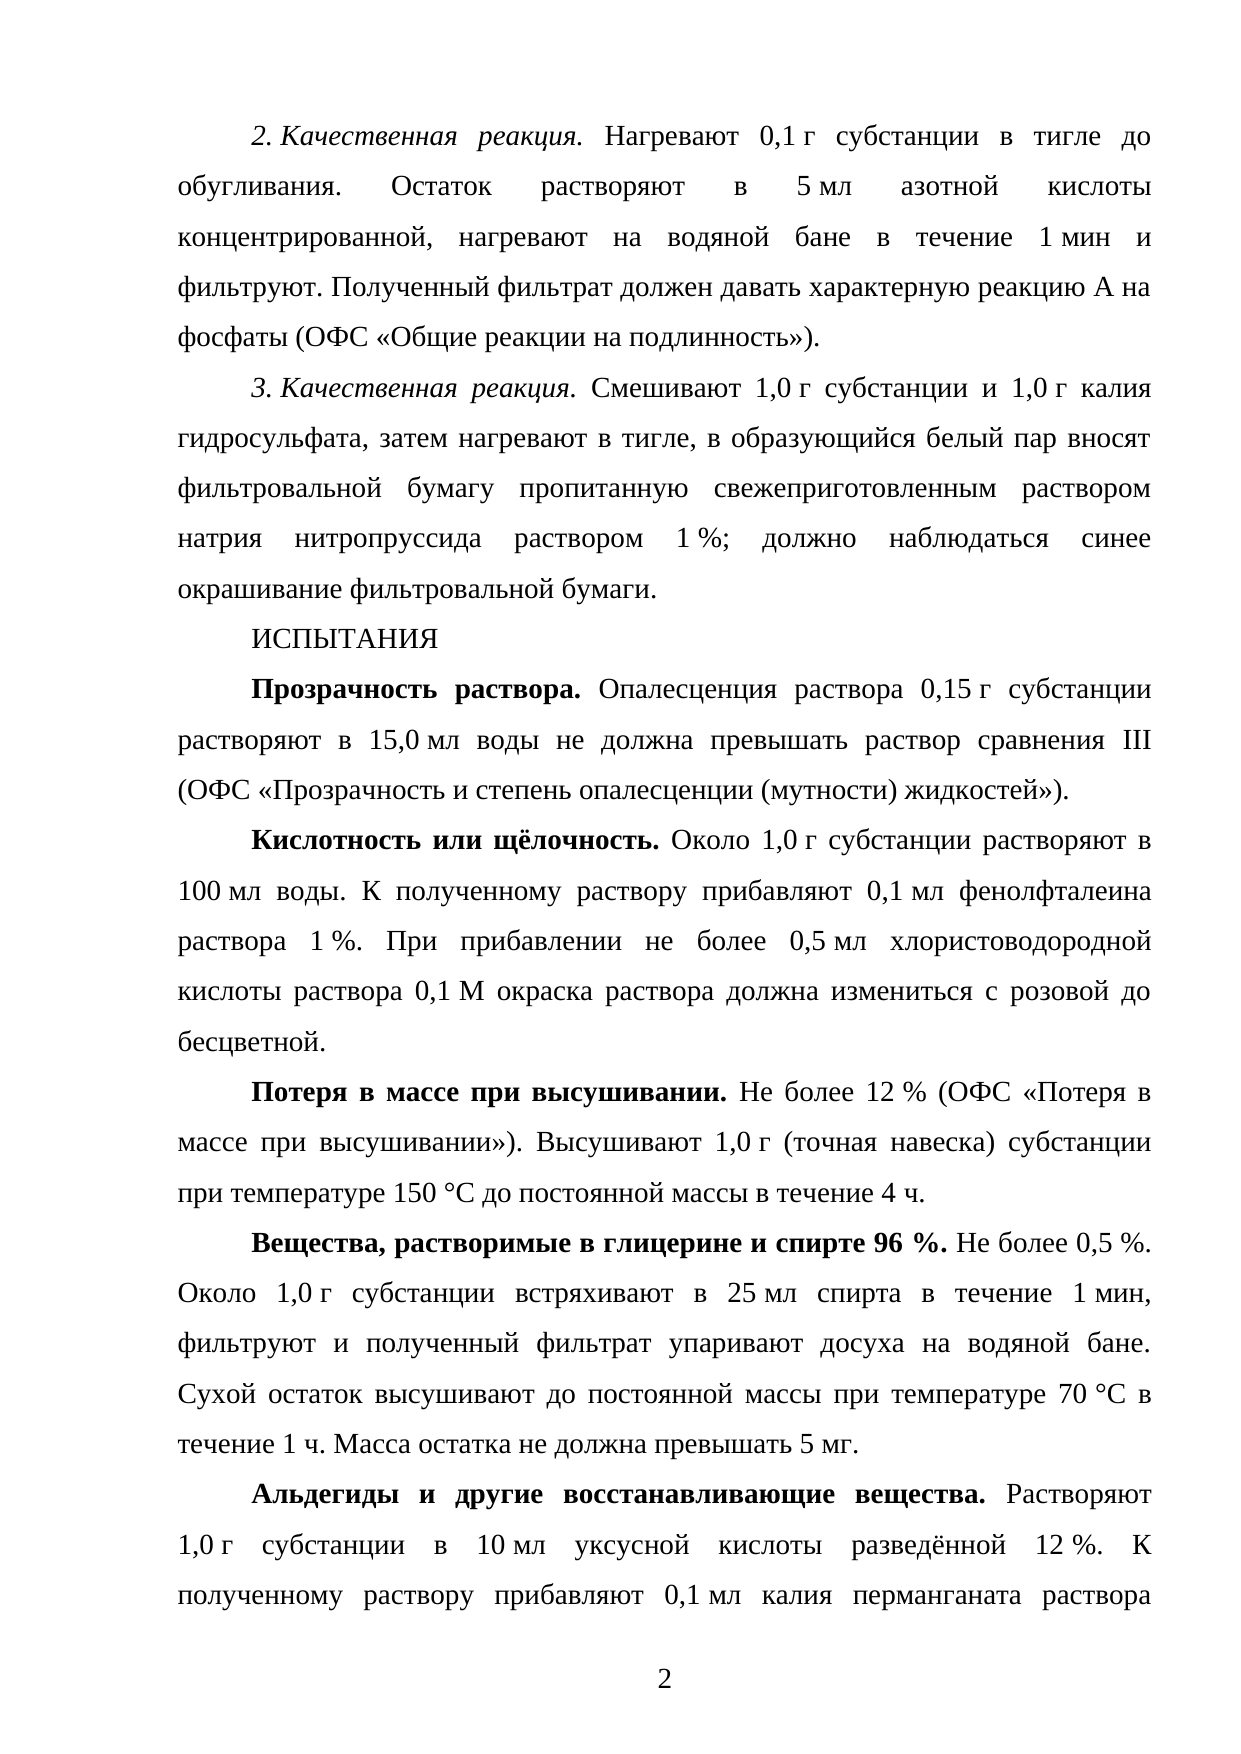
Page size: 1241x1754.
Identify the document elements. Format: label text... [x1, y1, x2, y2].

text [177, 1477, 1152, 1611]
text Кислотность или щёлочность. Около 1,0 г субстанции растворяют в 100 мл воды. К полученному раствору прибавляют 0,1 мл фенолфталеина раствора 1 %. При прибавлении не более 0,5 мл хлористоводородной кислоты раствора 0,1 М окраска раствора должна измениться с розовой до бесцветной. [177, 822, 1152, 1057]
list ИСПЫТАНИЯ [177, 621, 1152, 655]
text Вещества, растворимые в глицерине и спирте 96 %. Не более 0,5 %. Около 1,0 г субстанции встряхивают в 25 мл спирта в течение 1 мин, фильтруют и полученный фильтрат упаривают досуха на водяной бане. Сухой остаток высушивают до постоянной массы при температуре 70 °С в течение 1 ч. Масса остатка не должна превышать 5 мг. [177, 1225, 1152, 1460]
text Прозрачность раствора. Опалесценция раствора 0,15 г субстанции растворяют в 15,0 мл воды не должна превышать раствор сравнения III (ОФС «Прозрачность и степень опалесценции (мутности) жидкостей»). [177, 672, 1152, 806]
list 3. Качественная реакция. Смешивают 1,0 г субстанции и 1,0 г калия гидросульфата, затем нагревают в тигле, в образующийся белый пар вносят фильтровальной бумагу пропитанную свежеприготовленным раствором натрия нитропруссида раствором 1 %; должно наблюдаться синее окрашивание фильтровальной бумаги. [177, 370, 1152, 604]
text Потеря в массе при высушивании. Не более 12 % (ОФС «Потеря в массе при высушивании»). Высушивают 1,0 г (точная навеска) субстанции при температуре 150 °С до постоянной массы в течение 4 ч. [177, 1074, 1152, 1208]
list 2. Качественная реакция. Нагревают 0,1 г субстанции в тигле до обугливания. Остаток растворяют в 5 мл азотной кислоты концентрированной, нагревают на водяной бане в течение 1 мин и фильтруют. Полученный фильтрат должен давать характерную реакцию А на фосфаты (ОФС «Общие реакции на подлинность»). [177, 118, 1152, 353]
